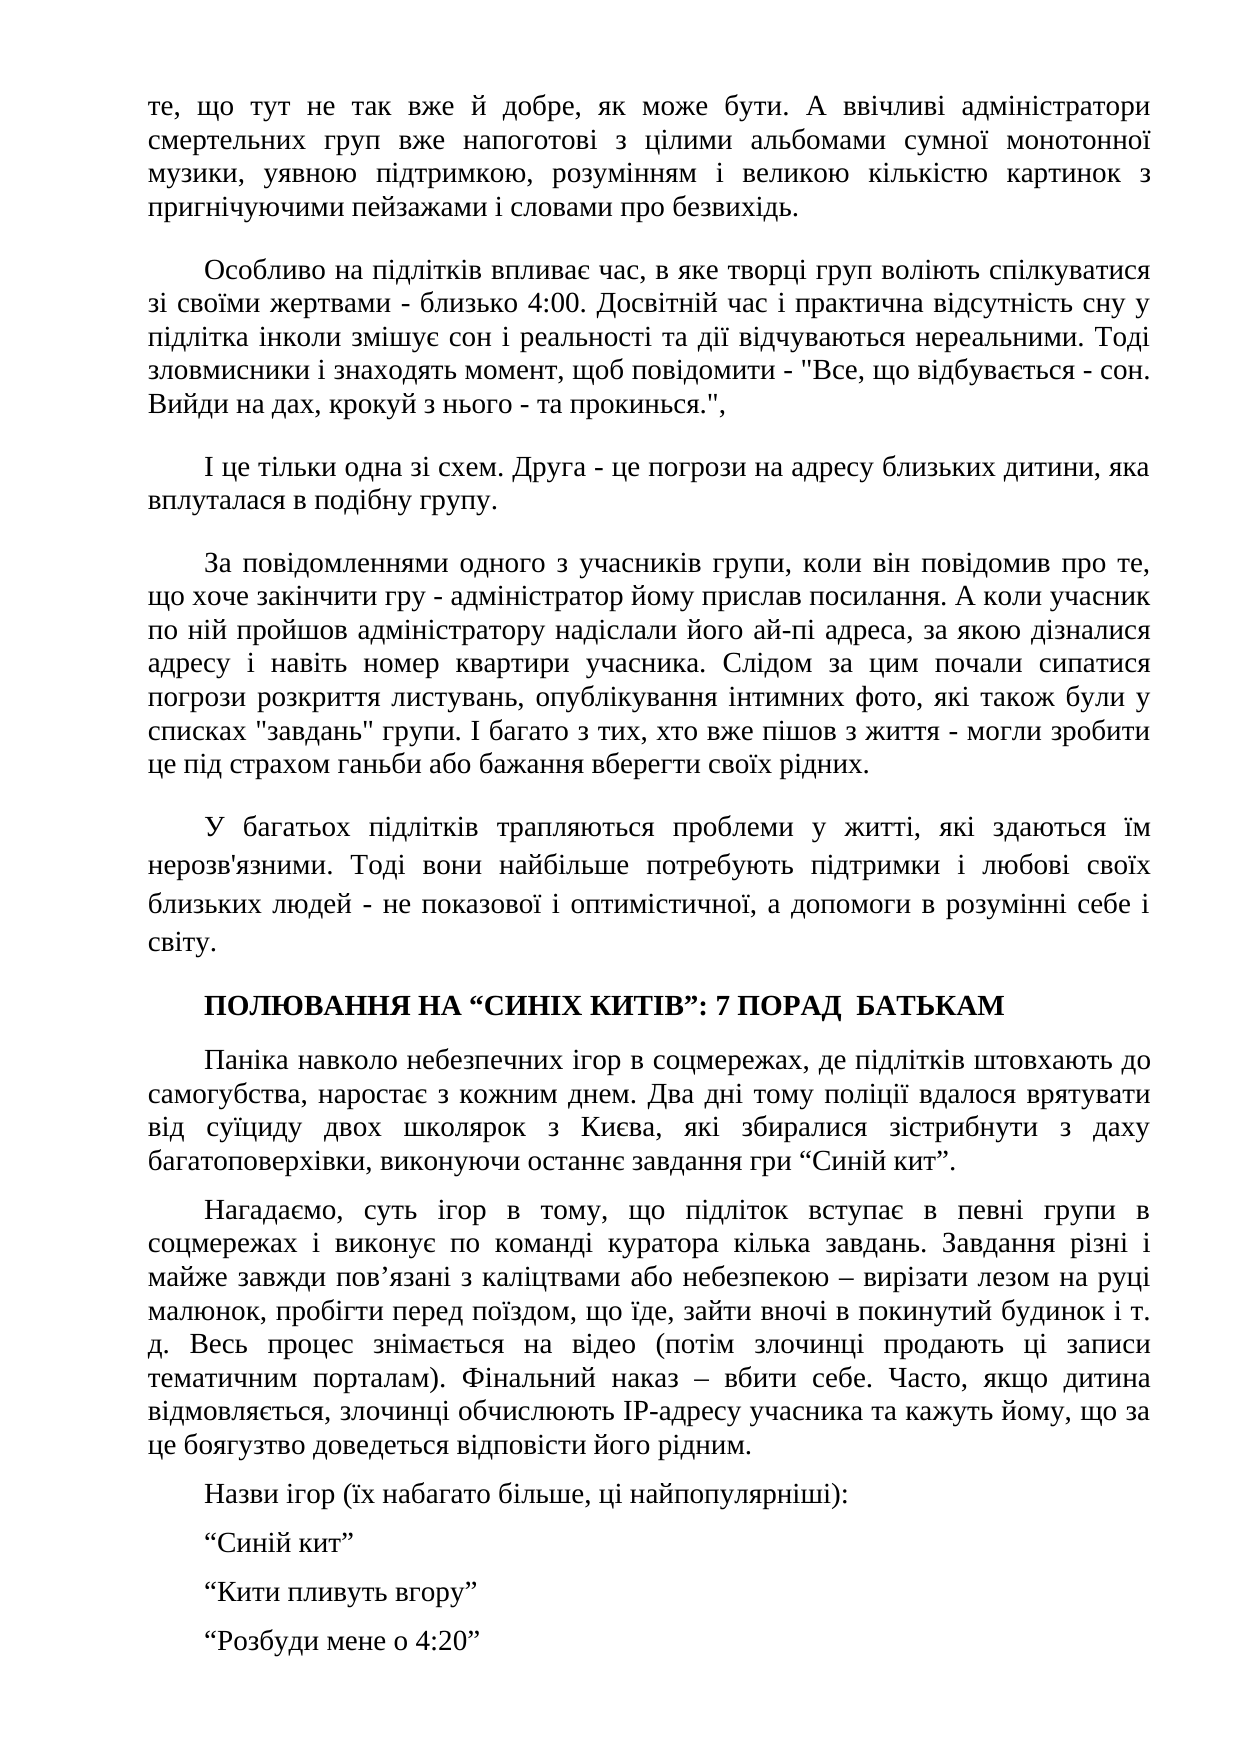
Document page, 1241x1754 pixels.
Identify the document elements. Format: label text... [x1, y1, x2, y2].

text “Розбуди мене о 4:20” [148, 1623, 1152, 1657]
text “Кити пливуть вгору” [148, 1574, 1152, 1608]
text За повідомленнями одного з учасників групи, коли він повідомив про те, що хоче закінчити гру - адміністратор йому прислав посилання. А коли учасник по ній пройшов адміністратору надіслали його ай-пі адреса, за якою дізналися адресу і навіть номер квартири учасника. Слідом за цим почали сипатися погрози розкриття листувань, опублікування інтимних фото, які також були у списках "завдань" групи. І багато з тих, хто вже пішов з життя - могли зробити це під страхом ганьби або бажання вберегти своїх рідних. [148, 545, 1152, 780]
text І це тільки одна зі схем. Друга - це погрози на адресу близьких дитини, яка вплуталася в подібну групу. [148, 449, 1152, 516]
text Назви ігор (їх набагато більше, ці найпопулярніші): [148, 1476, 1152, 1509]
text Паніка навколо небезпечних ігор в соцмережах, де підлітків штовхають до самогубства, наростає з кожним днем. Два дні тому поліції вдалося врятувати від суїциду двох школярок з Києва, які збиралися зістрибнути з даху багатоповерхівки, виконуючи останнє завдання гри “Синій кит”. [148, 1042, 1152, 1176]
text ПОЛЮВАННЯ НА “СИНІХ КИТІВ”: 7 ПОРАД БАТЬКАМ [148, 984, 1152, 1021]
text “Синій кит” [148, 1525, 1152, 1559]
text У багатьох підлітків трапляються проблеми у житті, які здаються їм нерозв'язними. Тоді вони найбільше потребують підтримки і любові своїх близьких людей - не показової і оптимістичної, а допомоги в розумінні себе і світу. Начало формы [148, 919, 1152, 958]
text У багатьох підлітків трапляються проблеми у житті, які здаються їм нерозв'язними. Тоді вони найбільше потребують підтримки і любові своїх близьких людей - не показової і оптимістичної, а допомоги в розумінні себе і світу. Начало формы [148, 809, 1152, 848]
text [148, 88, 1152, 223]
text Нагадаємо, суть ігор в тому, що підліток вступає в певні групи в соцмережах і виконує по команді куратора кілька завдань. Завдання різні і майже завжди пов’язані з каліцтвами або небезпекою – вирізати лезом на руці малюнок, пробігти перед поїздом, що їде, зайти вночі в покинутий будинок і т. д. Весь процес знімається на відео (потім злочинці продають ці записи тематичним порталам). Фінальний наказ – вбити себе. Часто, якщо дитина відмовляється, злочинці обчислюють IP-адресу учасника та кажуть йому, що за це боягузтво доведеться відповісти його рідним. [148, 1192, 1152, 1460]
text Особливо на підлітків впливає час, в яке творці груп воліють спілкуватися зі своїми жертвами - близько 4:00. Досвітній час і практична відсутність сну у підлітка інколи змішує сон і реальності та дії відчуваються нереальними. Тоді зловмисники і знаходять момент, щоб повідомити - "Все, що відбувається - сон. Вийди на дах, крокуй з нього - та прокинься.", [148, 252, 1152, 419]
